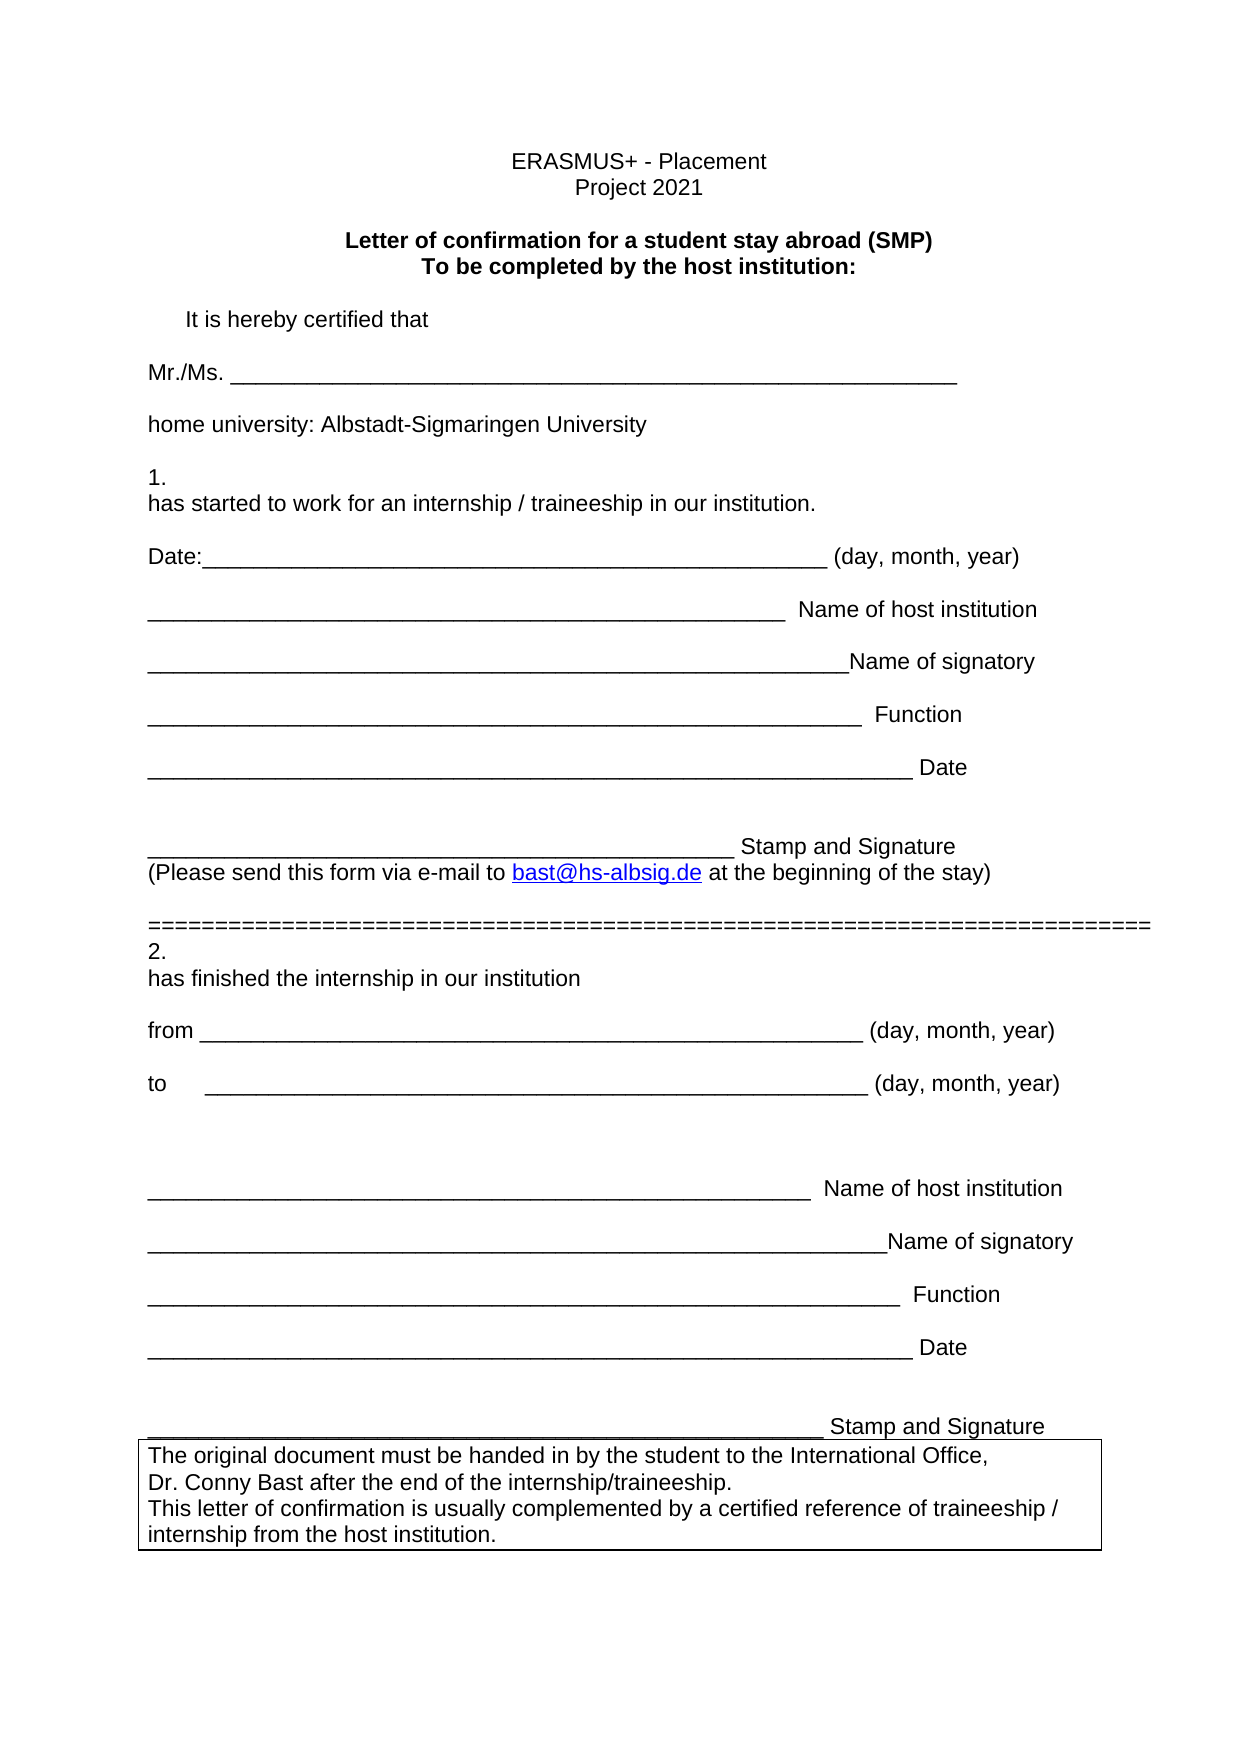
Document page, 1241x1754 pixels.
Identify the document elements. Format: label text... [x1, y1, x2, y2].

text Project 2021 [185, 174, 1093, 200]
text It is hereby certified that [185, 306, 1093, 332]
text To be completed by the host institution: [185, 253, 1093, 279]
text __________________________________________________________Name of signatory [148, 1228, 1093, 1254]
text _______________________________________________________Name of signatory [148, 648, 1093, 675]
text ____________________________________________________ Name of host institution [148, 1175, 1093, 1202]
text ________________________________________________________ Function [148, 701, 1093, 727]
text ____________________________________________________________ Date [148, 1333, 1093, 1360]
text ____________________________________________________________ Date [148, 754, 1093, 780]
text The original document must be handed in by the student to the International Office, [139, 1440, 1101, 1465]
text has started to work for an internship / traineeship in our institution. [148, 490, 1093, 517]
text Mr./Ms. _________________________________________________________ [148, 358, 1093, 385]
text 1. [148, 464, 1093, 490]
text from ____________________________________________________ (day, month, year) [148, 1017, 1093, 1044]
text to ____________________________________________________ (day, month, year) [148, 1070, 1093, 1096]
text Letter of confirmation for a student stay abroad (SMP) [185, 227, 1093, 253]
text _____________________________________________________ Stamp and Signature [148, 1413, 1093, 1439]
text ERASMUS+ - Placement [185, 148, 1093, 174]
text Date:_________________________________________________ (day, month, year) [148, 543, 1093, 569]
text Dr. Conny Bast after the end of the internship/traineeship. This letter of confirmation is usually complemented by a certified reference of traineeship / internship from the host institution. [139, 1465, 1101, 1549]
text ______________________________________________ Stamp and Signature [148, 833, 1093, 859]
text __________________________________________________ Name of host institution [148, 596, 1093, 622]
text =========================================================================== [148, 912, 1160, 938]
text (Please send this form via e-mail to bast@hs-albsig.de at the beginning of the stay) [148, 859, 1093, 886]
text has finished the internship in our institution [148, 964, 1093, 991]
text 2. [148, 938, 1093, 964]
text ___________________________________________________________ Function [148, 1281, 1093, 1307]
text home university: Albstadt-Sigmaringen University [148, 411, 1093, 437]
